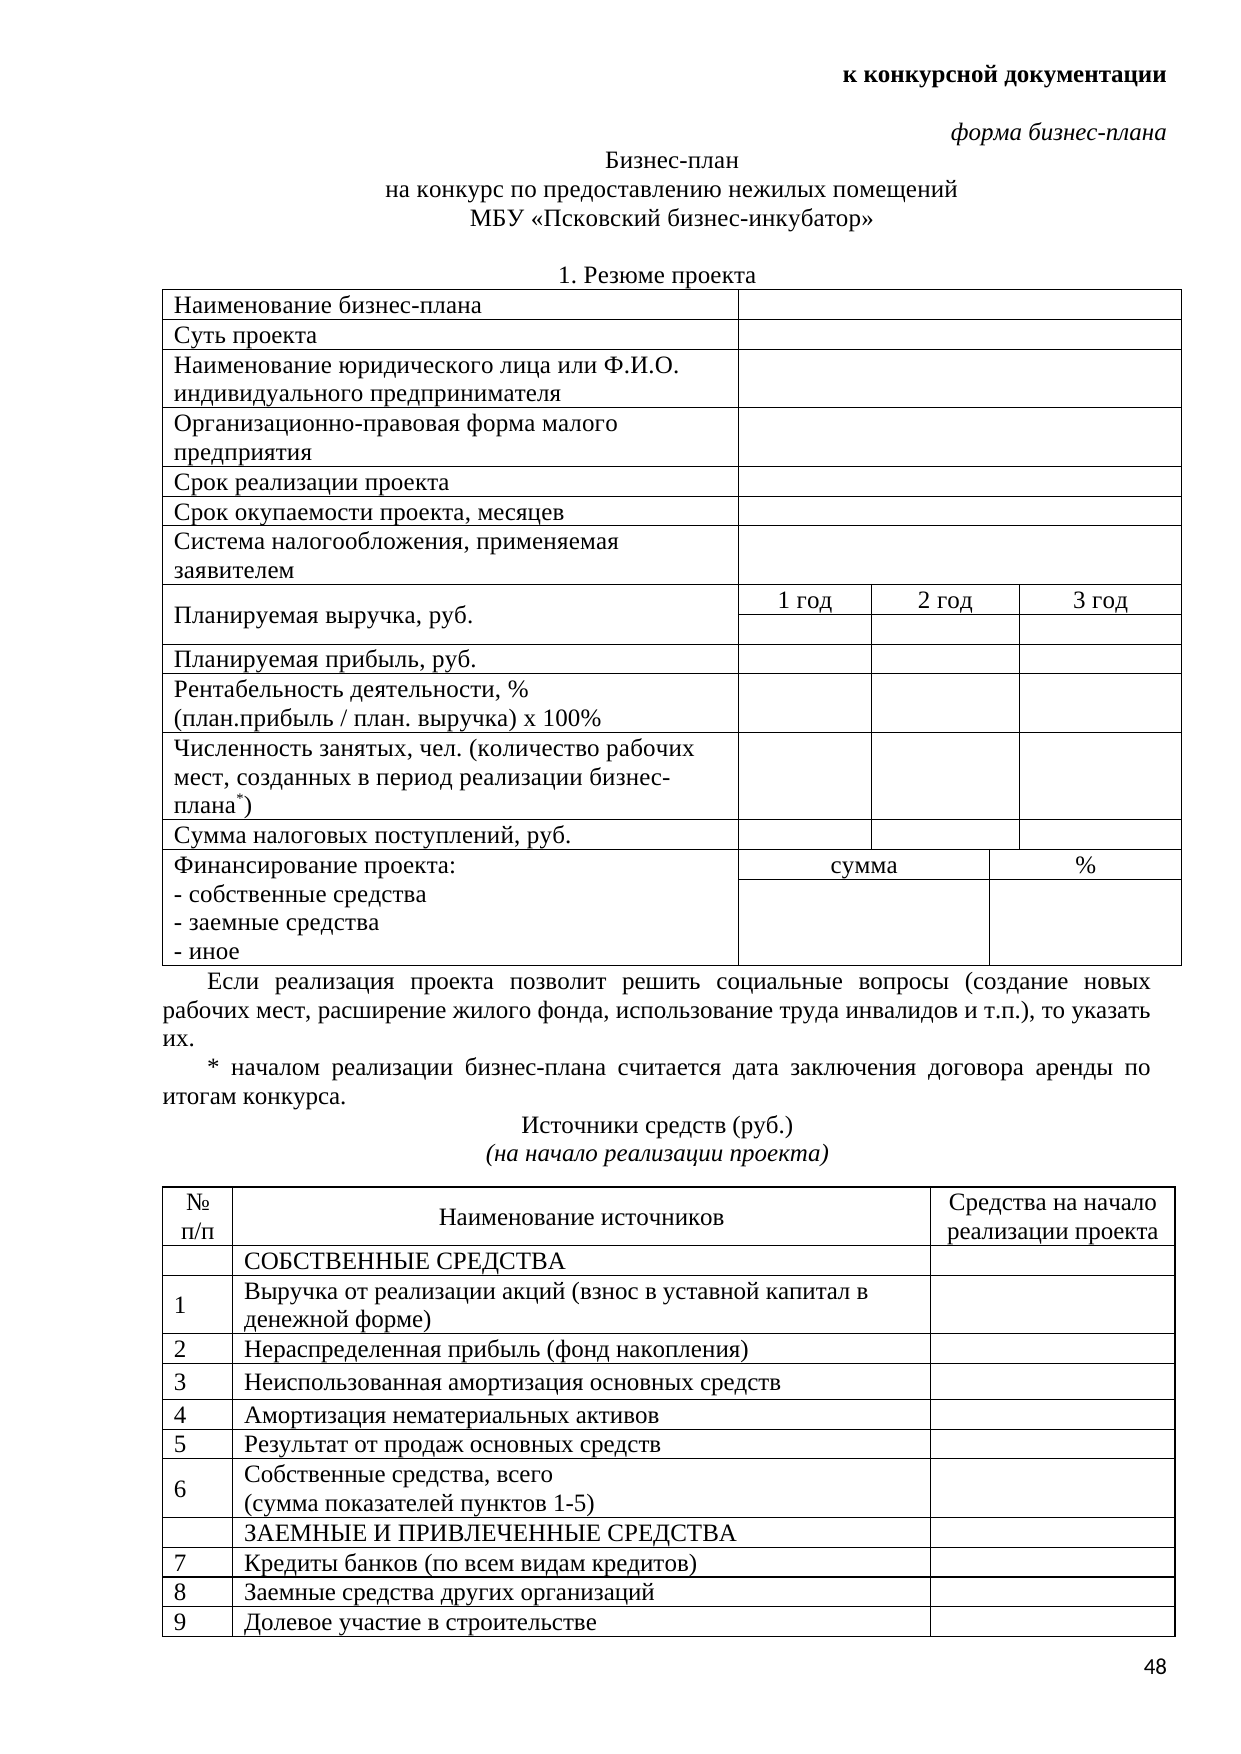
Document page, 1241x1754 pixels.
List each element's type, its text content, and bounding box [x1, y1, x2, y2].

table_cell [1020, 645, 1181, 673]
table_header Наименование источников [233, 1188, 930, 1245]
table_header № п/п [163, 1188, 232, 1245]
table_cell [1020, 674, 1181, 732]
table_cell [1020, 615, 1181, 643]
text Бизнес-план [177, 145, 1167, 174]
table_cell % [990, 850, 1181, 879]
table_cell сумма [739, 850, 989, 879]
table_cell [739, 350, 1181, 407]
table_cell [872, 733, 1019, 819]
table_cell [931, 1518, 1174, 1547]
table_cell Суть проекта [163, 320, 738, 349]
table_header Средства на начало реализации проекта [931, 1188, 1174, 1245]
table_header Наименование бизнес-плана [163, 290, 738, 319]
table_cell [931, 1548, 1174, 1576]
table_cell Система налогообложения, применяемая заявителем [163, 526, 738, 584]
text 1. Резюме проекта [148, 260, 1167, 289]
table_cell [931, 1607, 1174, 1636]
table_cell [739, 526, 1181, 584]
table_cell [739, 408, 1181, 466]
text Источники средств (руб.) [148, 1110, 1167, 1138]
table_cell Долевое участие в строительстве [233, 1607, 930, 1636]
text к конкурсной документации [148, 59, 1167, 88]
table_cell Сумма налоговых поступлений, руб. [163, 820, 738, 849]
table_cell [931, 1400, 1174, 1428]
table_cell 2 [163, 1334, 232, 1363]
table_cell Заемные средства других организаций [233, 1578, 930, 1606]
table_cell [739, 880, 989, 965]
text Если реализация проекта позволит решить социальные вопросы (создание новых рабочих мест, расширение жилого фонда, использование труда инвалидов и т.п.), то указать их. [162, 966, 1152, 1052]
table_cell 5 [163, 1430, 232, 1458]
table_cell Финансирование проекта: - собственные средства - заемные средства - иное [163, 850, 738, 965]
table_cell Численность занятых, чел. (количество рабочих мест, созданных в период реализации бизнес-плана*) [163, 733, 738, 819]
table_cell Нераспределенная прибыль (фонд накопления) [233, 1334, 930, 1363]
table_cell ЗАЕМНЫЕ И ПРИВЛЕЧЕННЫЕ СРЕДСТВА [233, 1518, 930, 1547]
table_cell 3 [163, 1364, 232, 1399]
text форма бизнес-плана [827, 117, 1167, 145]
table_cell Срок окупаемости проекта, месяцев [163, 497, 738, 525]
table_cell [990, 880, 1181, 965]
table_cell [931, 1246, 1174, 1275]
table_cell [931, 1459, 1174, 1517]
table_cell [931, 1430, 1174, 1458]
table_cell 2 год [872, 585, 1019, 614]
table_cell 6 [163, 1459, 232, 1517]
table_cell [931, 1334, 1174, 1363]
table_cell [739, 497, 1181, 525]
text (на начало реализации проекта) [148, 1138, 1167, 1167]
table_cell Планируемая прибыль, руб. [163, 645, 738, 673]
table_cell Срок реализации проекта [163, 467, 738, 496]
table_cell 4 [163, 1400, 232, 1428]
table_cell Выручка от реализации акций (взнос в уставной капитал в денежной форме) [233, 1276, 930, 1333]
table_cell [163, 1246, 232, 1275]
table_cell Собственные средства, всего (сумма показателей пунктов 1-5) [233, 1459, 930, 1517]
table_cell [1020, 733, 1181, 819]
table_cell [739, 733, 871, 819]
table_cell Наименование юридического лица или Ф.И.О. индивидуального предпринимателя [163, 350, 738, 407]
table_cell [931, 1578, 1174, 1606]
table_cell [872, 615, 1019, 643]
table_cell [739, 645, 871, 673]
table_cell 3 год [1020, 585, 1181, 614]
table_cell Организационно-правовая форма малого предприятия [163, 408, 738, 466]
table_cell [931, 1276, 1174, 1333]
table_cell [739, 320, 1181, 349]
table_cell [872, 645, 1019, 673]
table_header [739, 290, 1181, 319]
table_cell 8 [163, 1578, 232, 1606]
table_cell [1020, 820, 1181, 849]
table_cell Кредиты банков (по всем видам кредитов) [233, 1548, 930, 1576]
table_cell Результат от продаж основных средств [233, 1430, 930, 1458]
text * началом реализации бизнес-плана считается дата заключения договора аренды по итогам конкурса. [162, 1052, 1152, 1110]
table_cell 1 [163, 1276, 232, 1333]
table_cell Планируемая выручка, руб. [163, 585, 738, 643]
table_cell [931, 1364, 1174, 1399]
text на конкурс по предоставлению нежилых помещений [177, 174, 1167, 203]
table_cell СОБСТВЕННЫЕ СРЕДСТВА [233, 1246, 930, 1275]
table_cell [739, 674, 871, 732]
table_cell Неиспользованная амортизация основных средств [233, 1364, 930, 1399]
table_cell 9 [163, 1607, 232, 1636]
table_cell [739, 615, 871, 643]
table_cell [163, 1518, 232, 1547]
table_cell [872, 674, 1019, 732]
table_cell 7 [163, 1548, 232, 1576]
table_cell Рентабельность деятельности, % (план.прибыль / план. выручка) х 100% [163, 674, 738, 732]
text МБУ «Псковский бизнес-инкубатор» [177, 203, 1167, 232]
table_cell Амортизация нематериальных активов [233, 1400, 930, 1428]
table_cell [872, 820, 1019, 849]
table_cell 1 год [739, 585, 871, 614]
table_cell [739, 467, 1181, 496]
table_cell [739, 820, 871, 849]
